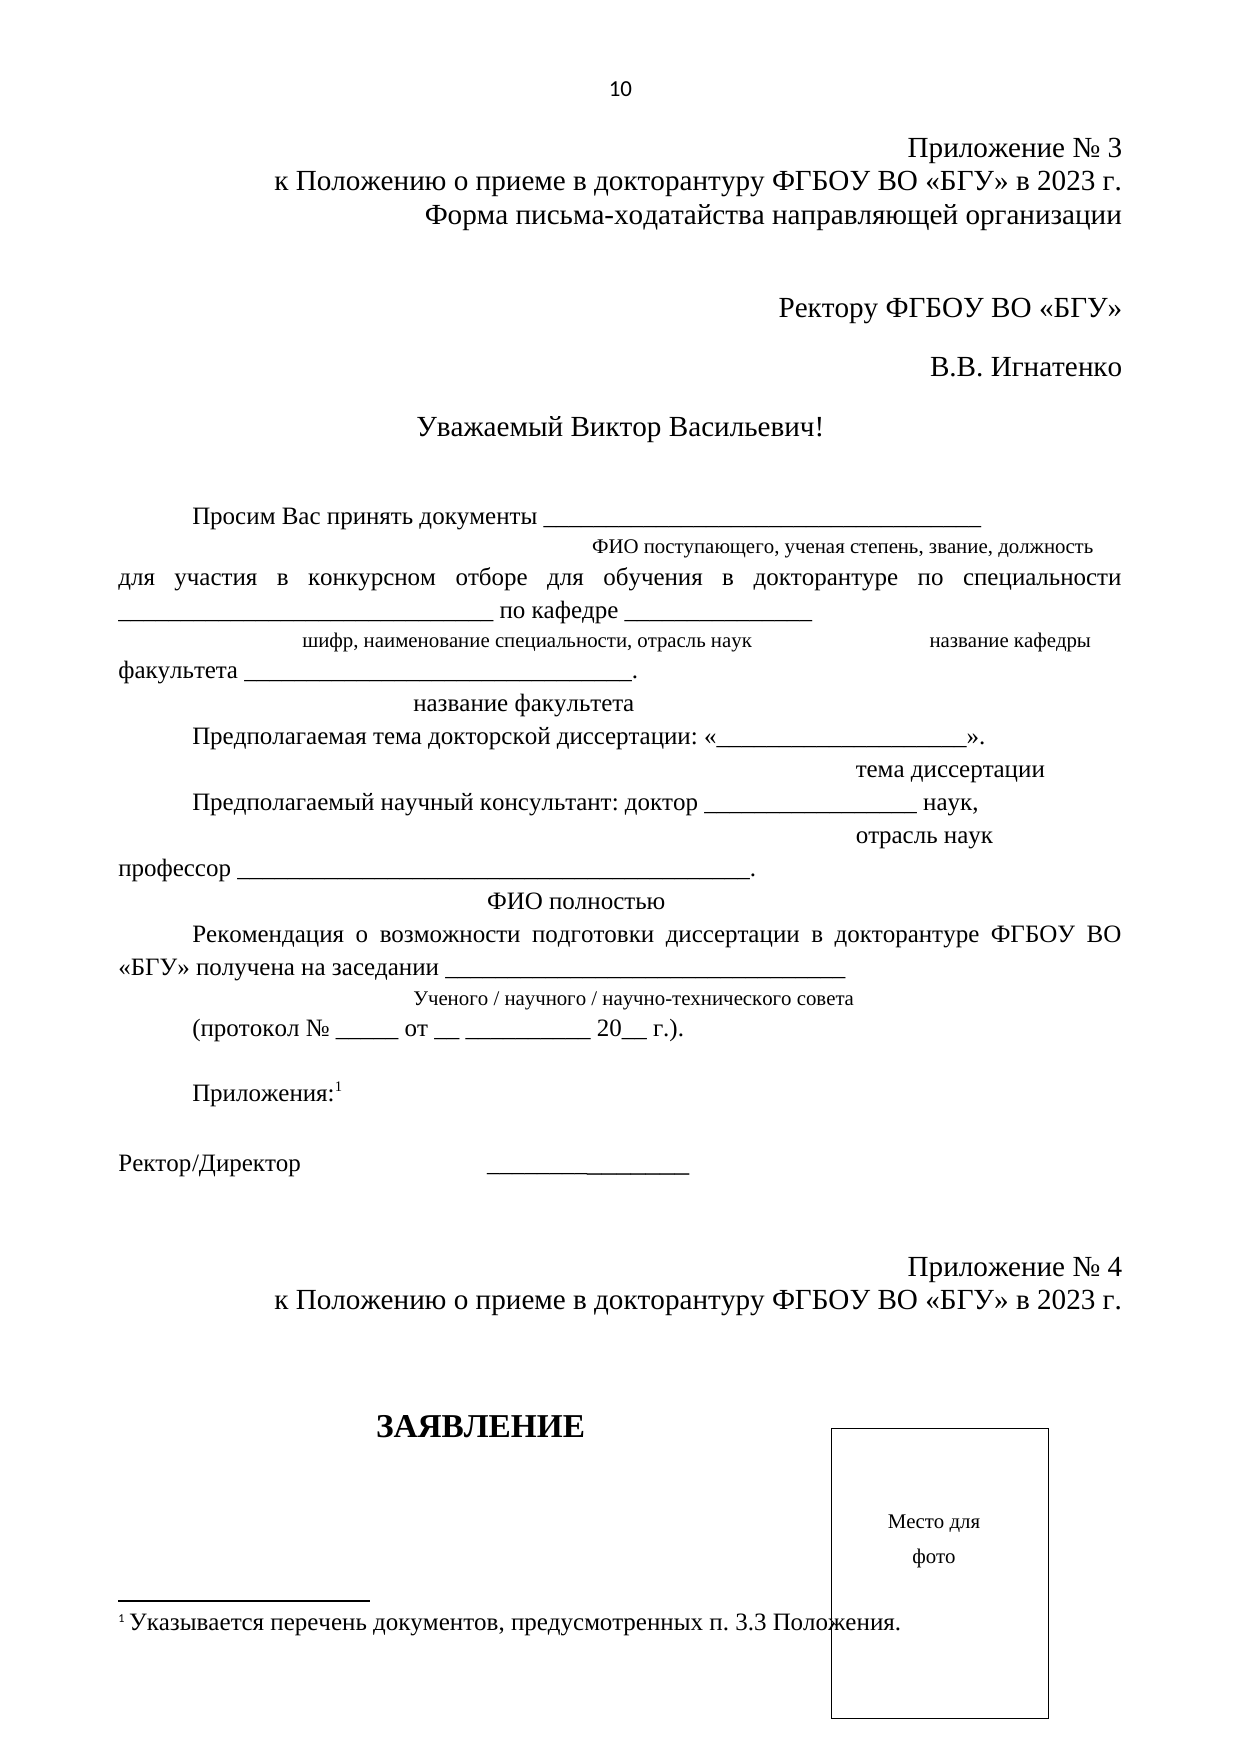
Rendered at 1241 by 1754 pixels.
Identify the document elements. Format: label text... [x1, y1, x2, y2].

text тема диссертации [118, 754, 1122, 783]
text ФИО поступающего, ученая степень, звание, должность [118, 534, 1122, 558]
text название факультета [118, 688, 1122, 717]
text к Положению о приеме в докторантуру ФГБОУ ВО «БГУ» в 2023 г. [118, 1282, 1122, 1316]
text Предполагаемый научный консультант: доктор _________________ наук, [118, 787, 1122, 816]
text ФИО полностью [118, 886, 1122, 915]
text отрасль наук [118, 820, 1122, 849]
text шифр, наименование специальности, отрасль наук название кафедры [266, 628, 1122, 652]
table_header Место для фото [832, 1429, 1048, 1717]
text (протокол № _____ от __ __________ 20__ г.). [118, 1013, 1122, 1042]
subtitle Приложение № 4 [118, 1249, 1122, 1282]
text Предполагаемая тема докторской диссертации: «____________________». [118, 721, 1122, 750]
text ЗАЯВЛЕНИЕ [118, 1407, 1122, 1445]
text Ректор /Директор _______________ [118, 1144, 1122, 1178]
text Приложения: [118, 1078, 1122, 1107]
text профессор _________________________________________. [118, 853, 1122, 882]
text Уважаемый Виктор Васильевич! [118, 409, 1122, 442]
text Рекомендация о возможности подготовки диссертации в докторантуре ФГБОУ ВО «БГУ» получена на заседании ________________________________ [118, 919, 1122, 981]
text В.В. Игнатенко [118, 349, 1122, 383]
text Просим Вас принять документы ___________________________________ [118, 501, 1122, 530]
text факультета _______________________________. [118, 655, 1122, 684]
text Ученого / научного / научно-технического совета [339, 986, 1122, 1009]
subtitle Приложение № 3 [118, 130, 1122, 163]
text Форма письма-ходатайства направляющей организации [118, 197, 1122, 231]
text для участия в конкурсном отборе для обучения в докторантуре по специальности ______________________________ по кафедре _______________ [118, 562, 1122, 623]
text к Положению о приеме в докторантуру ФГБОУ ВО «БГУ» в 2023 г. [118, 163, 1122, 197]
text Ректору ФГБОУ ВО «БГУ» [118, 290, 1122, 323]
